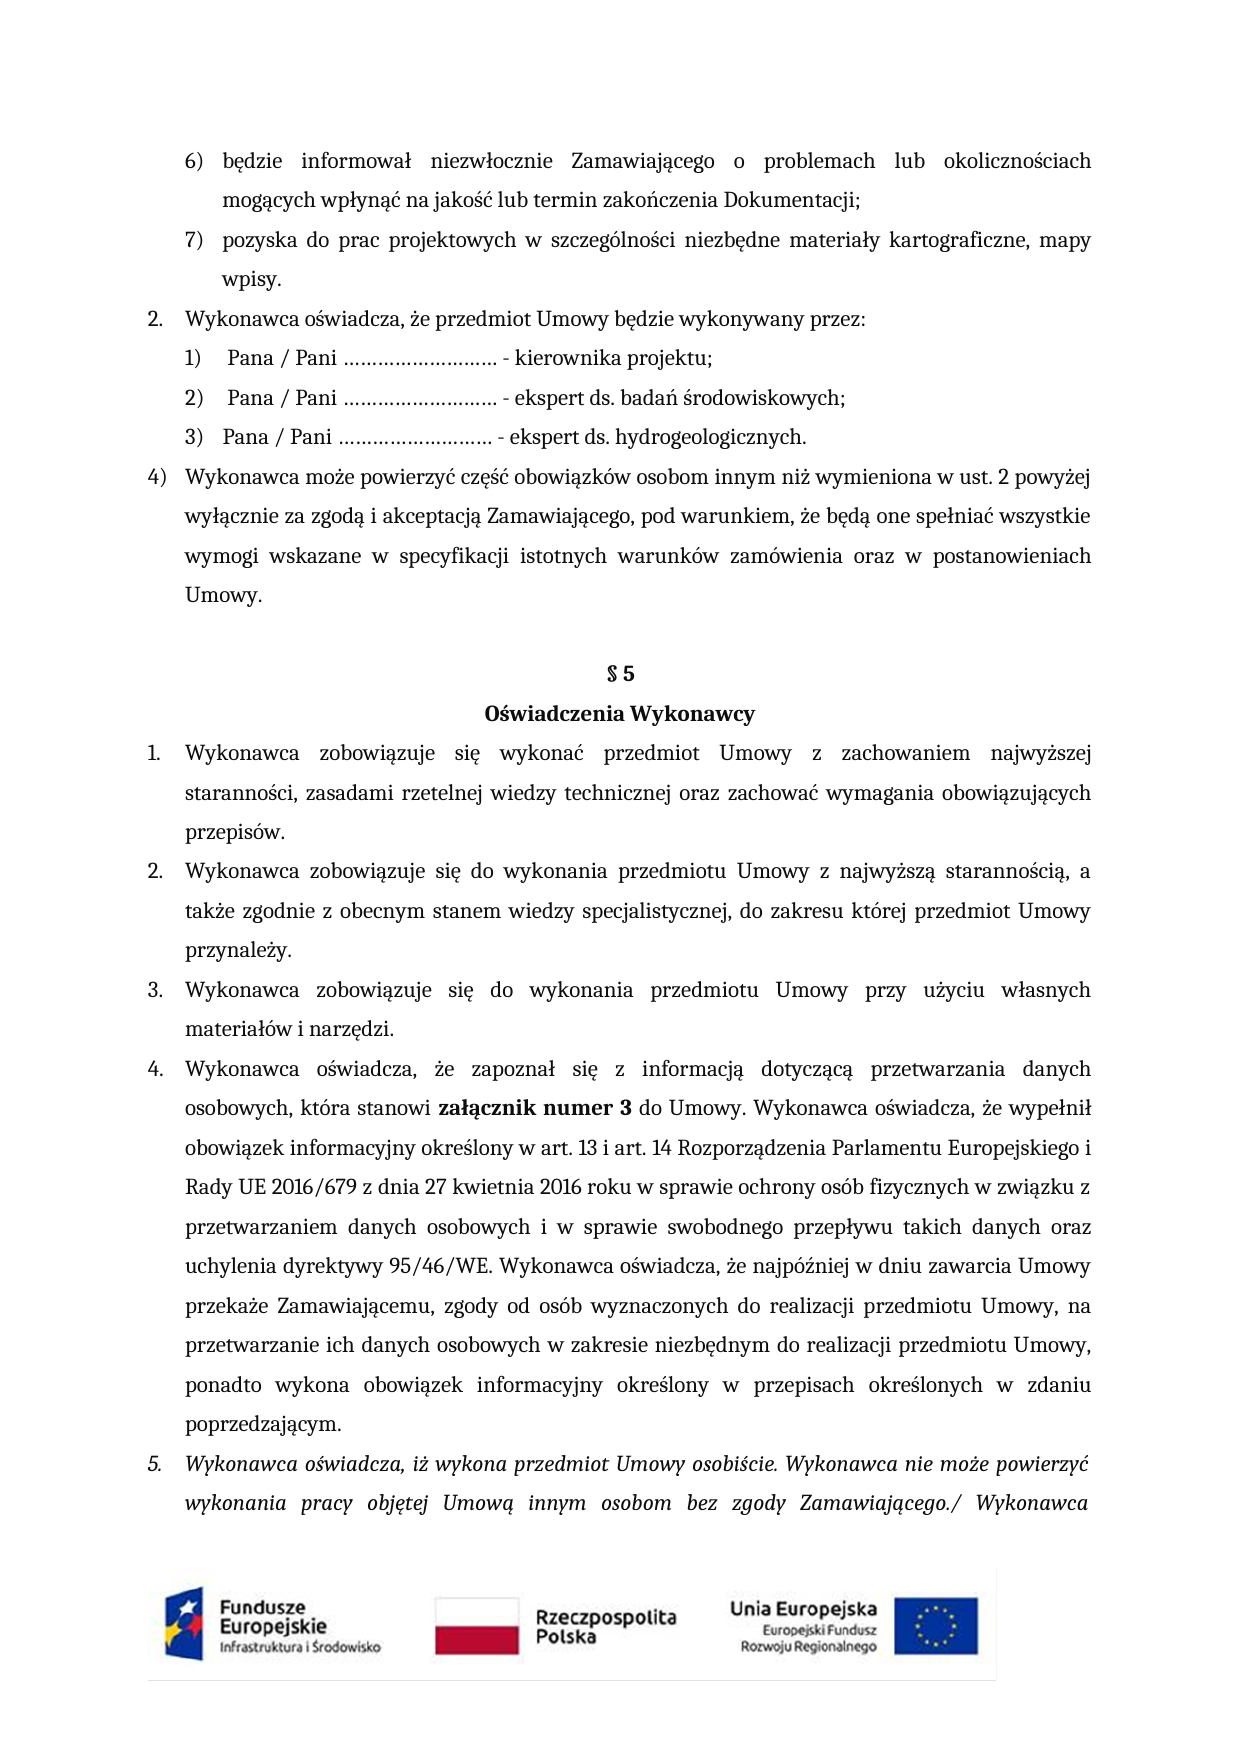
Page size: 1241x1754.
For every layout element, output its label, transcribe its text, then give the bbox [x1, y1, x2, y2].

list Wykonawca oświadcza, że przedmiot Umowy będzie wykonywany przez: [148, 306, 1093, 332]
picture [147, 1568, 997, 1681]
list pozyska do prac projektowych w szczególności niezbędne materiały kartograficzne, mapy wpisy. [185, 227, 1093, 292]
list Pana / Pani ……………………… - ekspert ds. hydrogeologicznych. [185, 424, 1093, 450]
list Pana / Pani ……………………… - kierownika projektu; [185, 345, 1093, 371]
list Wykonawca zobowiązuje się do wykonania przedmiotu Umowy z najwyższą starannością, a także zgodnie z obecnym stanem wiedzy specjalistycznej, do zakresu której przedmiot Umowy przynależy. [148, 858, 1093, 963]
list Pana / Pani ……………………… - ekspert ds. badań środowiskowych; [185, 384, 1093, 411]
text § 5 [148, 661, 1093, 687]
list Wykonawca zobowiązuje się wykonać przedmiot Umowy z zachowaniem najwyższej staranności, zasadami rzetelnej wiedzy technicznej oraz zachować wymagania obowiązujących przepisów. [148, 740, 1093, 845]
list Wykonawca oświadcza, że zapoznał się z informacją dotyczącą przetwarzania danych osobowych, która stanowi załącznik numer 3 do Umowy. Wykonawca oświadcza, że wypełnił obowiązek informacyjny określony w art. 13 i art. 14 Rozporządzenia Parlamentu Europejskiego i Rady UE 2016/679 z dnia 27 kwietnia 2016 roku w sprawie ochrony osób fizycznych w związku z przetwarzaniem danych osobowych i w sprawie swobodnego przepływu takich danych oraz uchylenia dyrektywy 95/46/WE. Wykonawca oświadcza, że najpóźniej w dniu zawarcia Umowy przekaże Zamawiającemu, zgody od osób wyznaczonych do realizacji przedmiotu Umowy, na przetwarzanie ich danych osobowych w zakresie niezbędnym do realizacji przedmiotu Umowy, ponadto wykona obowiązek informacyjny określony w przepisach określonych w zdaniu poprzedzającym. [148, 1056, 1093, 1437]
list będzie informował niezwłocznie Zamawiającego o problemach lub okolicznościach mogących wpłynąć na jakość lub termin zakończenia Dokumentacji; [185, 148, 1093, 213]
text Oświadczenia Wykonawcy [148, 700, 1093, 727]
list Wykonawca zobowiązuje się do wykonania przedmiotu Umowy przy użyciu własnych materiałów i narzędzi. [148, 977, 1093, 1042]
list Wykonawca może powierzyć część obowiązków osobom innym niż wymieniona w ust. 2 powyżej wyłącznie za zgodą i akceptacją Zamawiającego, pod warunkiem, że będą one spełniać wszystkie wymogi wskazane w specyfikacji istotnych warunków zamówienia oraz w postanowieniach Umowy. [148, 463, 1093, 608]
